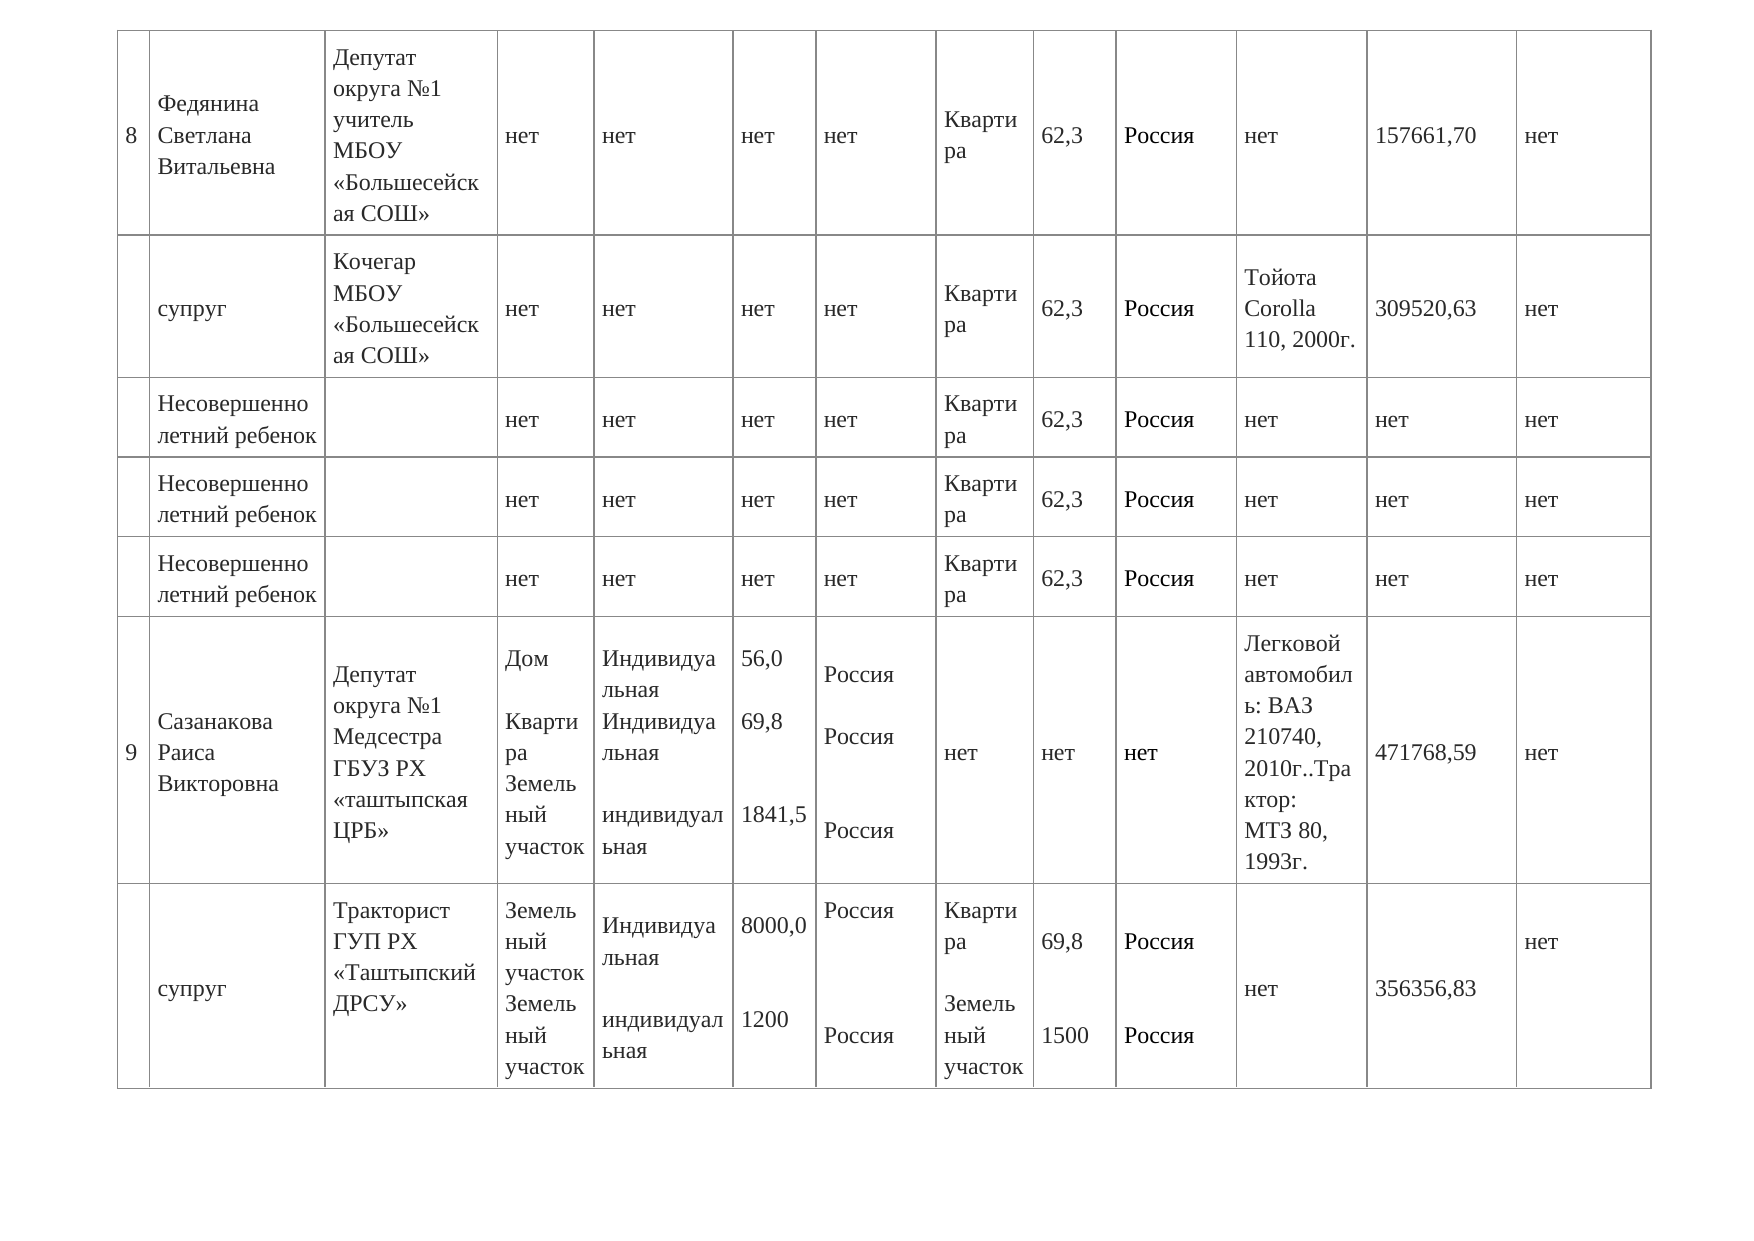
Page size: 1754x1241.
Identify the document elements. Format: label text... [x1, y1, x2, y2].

table_cell Федянина Светлана Витальевна [150, 31, 324, 234]
table_cell нет [1368, 458, 1516, 536]
table_cell [118, 537, 149, 616]
table_cell Легковой автомобиль: ВАЗ 210740, 2010г..Трактор: МТЗ 80, 1993г. [1237, 617, 1366, 883]
table_cell [326, 458, 497, 536]
table_cell супруг [150, 236, 324, 376]
table_cell 62,3 [1034, 537, 1115, 616]
table_cell 62,3 [1034, 458, 1115, 536]
table_cell нет [734, 236, 815, 376]
table_cell 9 [118, 617, 149, 883]
table_cell нет [1237, 378, 1366, 456]
table_cell нет [1237, 31, 1366, 234]
table_cell нет [1517, 236, 1650, 376]
table_cell 69,8 1500 [1034, 884, 1115, 1087]
table_cell нет [1517, 617, 1650, 883]
table_cell нет [1517, 458, 1650, 536]
table_cell Россия [1117, 236, 1236, 376]
table_cell Тойота Corolla 110, 2000г. [1237, 236, 1366, 376]
table_cell нет [1368, 537, 1516, 616]
table_cell нет [817, 378, 935, 456]
table_cell Россия [1117, 378, 1236, 456]
table_cell Россия Россия [817, 884, 935, 1087]
table_cell 62,3 [1034, 378, 1115, 456]
table_cell 309520,63 [1368, 236, 1516, 376]
table_cell нет [1517, 31, 1650, 234]
table_cell [326, 537, 497, 616]
table_cell Кочегар МБОУ «Большесейская СОШ» [326, 236, 497, 376]
table_cell Квартира Земельный участок [937, 884, 1033, 1087]
table_cell Квартира [937, 236, 1033, 376]
table_cell Тракторист ГУП РХ «ТаштыпскийДРСУ» [326, 884, 497, 1087]
table_cell 8000,0 1200 [734, 884, 815, 1087]
table_cell [118, 378, 149, 456]
table_cell нет [1237, 537, 1366, 616]
table_cell нет [734, 537, 815, 616]
table_cell Несовершеннолетний ребенок [150, 378, 324, 456]
table_cell нет [1517, 378, 1650, 456]
table_cell нет [595, 378, 732, 456]
table_cell Дом Квартира Земельный участок [498, 617, 593, 883]
table_cell [326, 378, 497, 456]
table_cell нет [498, 31, 593, 234]
table_cell Квартира [937, 378, 1033, 456]
table_cell [118, 236, 149, 376]
table_cell 356356,83 [1368, 884, 1516, 1087]
table_cell 56,0 69,8 1841,5 [734, 617, 815, 883]
table_cell Квартира [937, 537, 1033, 616]
table_cell 471768,59 [1368, 617, 1516, 883]
table_cell нет [1237, 458, 1366, 536]
table_cell Квартира [937, 31, 1033, 234]
table_cell нет [817, 31, 935, 234]
table_cell Сазанакова Раиса Викторовна [150, 617, 324, 883]
table_cell [118, 884, 149, 1087]
table_cell Россия [1117, 537, 1236, 616]
table_cell нет [1517, 537, 1650, 616]
table_cell нет [1517, 884, 1650, 1087]
table_cell 62,3 [1034, 236, 1115, 376]
table_cell нет [595, 236, 732, 376]
table_cell Индивидуальная Индивидуальная индивидуальная [595, 617, 732, 883]
table_cell нет [1117, 617, 1236, 883]
table_cell нет [595, 31, 732, 234]
table_cell нет [1237, 884, 1366, 1087]
table_cell 157661,70 [1368, 31, 1516, 234]
table_cell Индивидуальная индивидуальная [595, 884, 732, 1087]
table_cell нет [1368, 378, 1516, 456]
table_cell нет [817, 458, 935, 536]
table_cell нет [498, 537, 593, 616]
table_cell нет [1034, 617, 1115, 883]
table_cell нет [817, 537, 935, 616]
table_cell нет [734, 378, 815, 456]
table_cell нет [937, 617, 1033, 883]
table_cell нет [595, 458, 732, 536]
table_cell нет [734, 458, 815, 536]
table_cell Несовершеннолетний ребенок [150, 537, 324, 616]
table_cell Квартира [937, 458, 1033, 536]
table_cell 62,3 [1034, 31, 1115, 234]
table_cell нет [734, 31, 815, 234]
table_cell [118, 458, 149, 536]
table_cell нет [595, 537, 732, 616]
table_cell супруг [150, 884, 324, 1087]
table_cell нет [498, 458, 593, 536]
table_cell нет [498, 378, 593, 456]
table_cell нет [817, 236, 935, 376]
table_cell Россия [1117, 458, 1236, 536]
table_cell Депутат округа №1 Медсестра ГБУЗ РХ «таштыпская ЦРБ» [326, 617, 497, 883]
table_cell Россия Россия [1117, 884, 1236, 1087]
table_cell Россия Россия Россия [817, 617, 935, 883]
table_cell Земельный участок Земельный участок [498, 884, 593, 1087]
table_cell Депутат округа №1 учитель МБОУ «Большесейская СОШ» [326, 31, 497, 234]
table_cell нет [498, 236, 593, 376]
table_cell Несовершеннолетний ребенок [150, 458, 324, 536]
table_cell 8 [118, 31, 149, 234]
table_cell Россия [1117, 31, 1236, 234]
